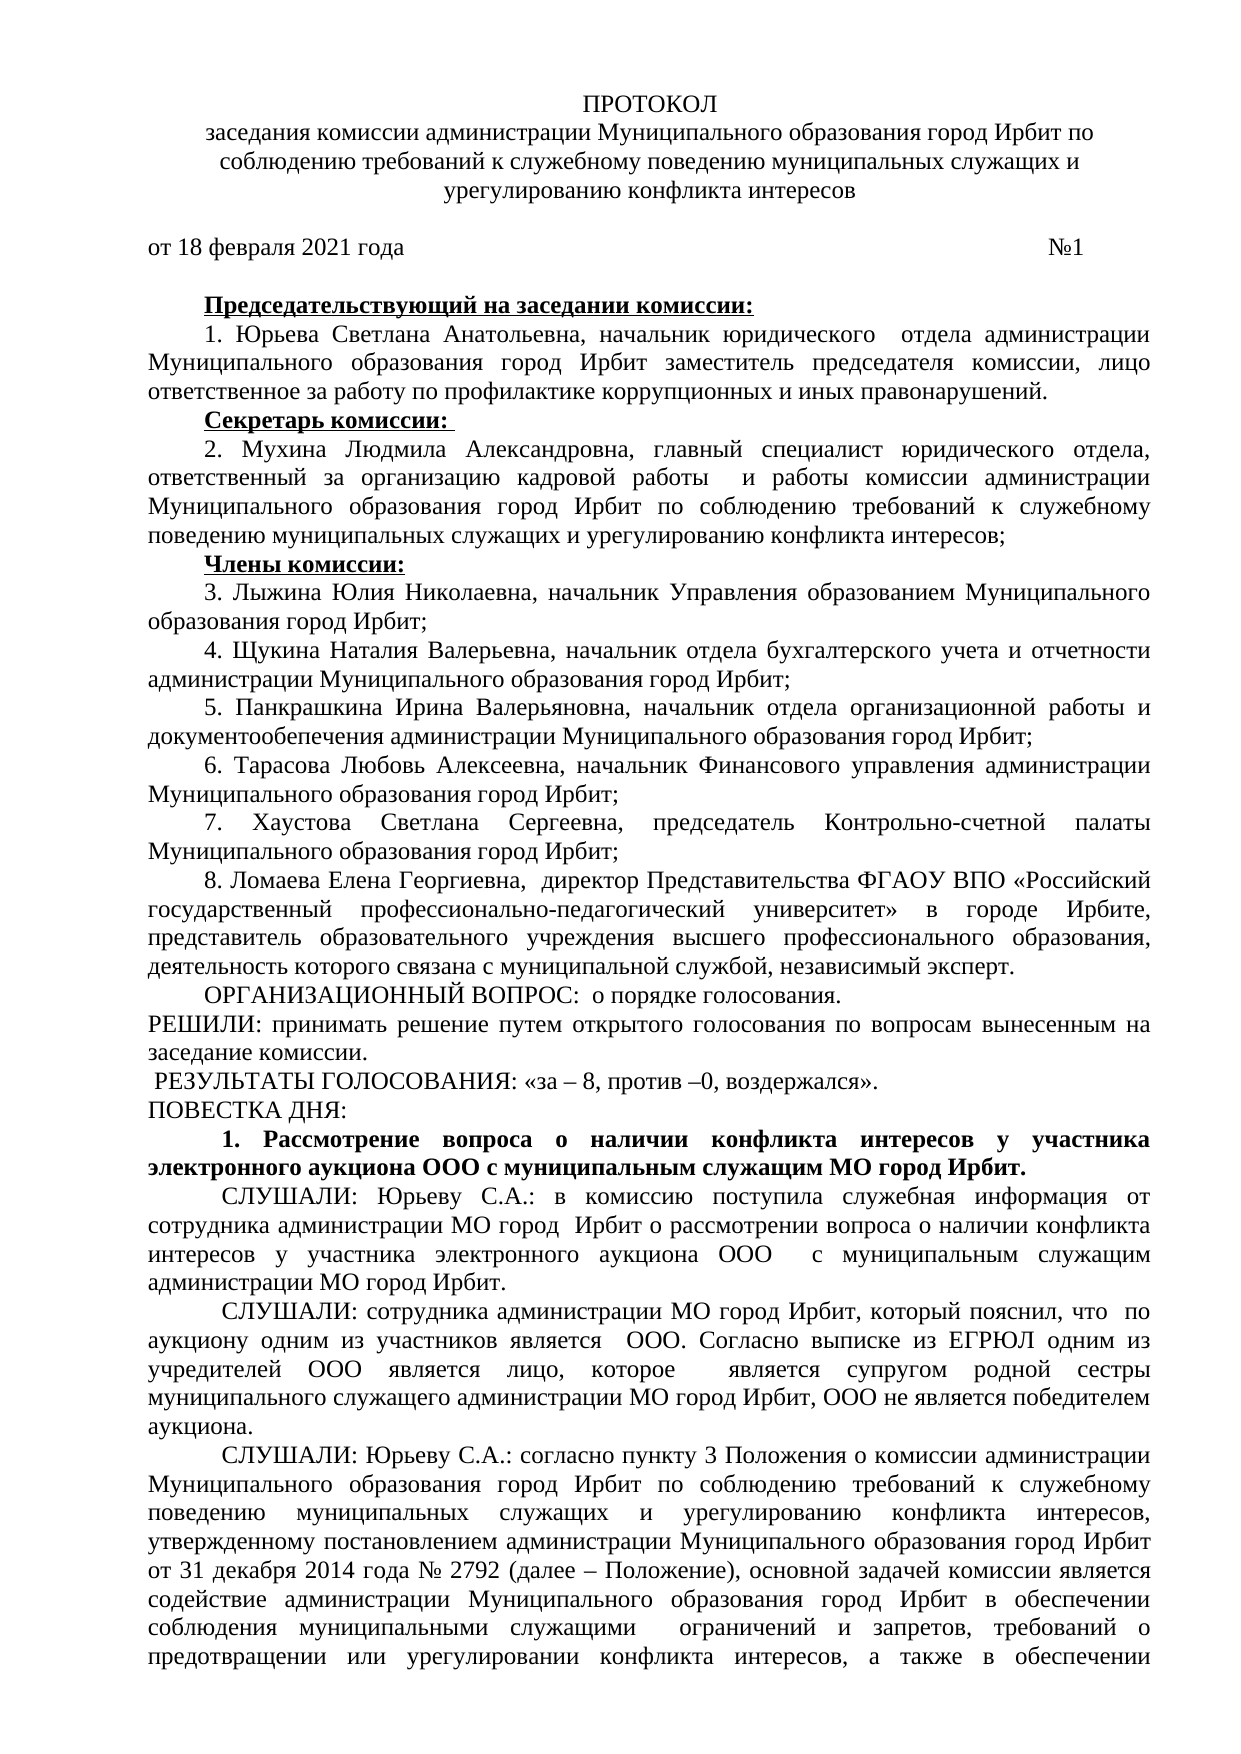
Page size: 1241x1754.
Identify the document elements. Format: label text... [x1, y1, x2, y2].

text Секретарь комиссии: [148, 405, 1152, 434]
text РЕШИЛИ: принимать решение путем открытого голосования по вопросам вынесенным на заседание комиссии. [148, 1009, 1152, 1066]
text 6. Тарасова Любовь Алексеевна, начальник Финансового управления администрации Муниципального образования город Ирбит; [148, 750, 1152, 807]
text 8. Ломаева Елена Георгиевна, директор Представительства ФГАОУ ВПО «Российский государственный профессионально-педагогический университет» в городе Ирбите, представитель образовательного учреждения высшего профессионального образования, деятельность которого связана с муниципальной службой, независимый эксперт. [148, 865, 1152, 980]
text 2. Мухина Людмила Александровна, главный специалист юридического отдела, ответственный за организацию кадровой работы и работы комиссии администрации Муниципального образования город Ирбит по соблюдению требований к служебному поведению муниципальных служащих и урегулированию конфликта интересов; [148, 434, 1152, 549]
text ОРГАНИЗАЦИОННЫЙ ВОПРОС: о порядке голосования. [148, 980, 1152, 1009]
text от 18 февраля 2021 года №1 [148, 232, 1152, 261]
text ПОВЕСТКА ДНЯ: [148, 1095, 1152, 1124]
text 7. Хаустова Светлана Сергеевна, председатель Контрольно-счетной палаты Муниципального образования город Ирбит; [148, 807, 1152, 865]
text РЕЗУЛЬТАТЫ ГОЛОСОВАНИЯ: «за – 8, против –0, воздержался». [148, 1066, 1152, 1095]
text 5. Панкрашкина Ирина Валерьяновна, начальник отдела организационной работы и документообепечения администрации Муниципального образования город Ирбит; [148, 692, 1152, 750]
text Председательствующий на заседании комиссии: [148, 290, 1152, 319]
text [148, 1440, 1152, 1670]
text 4. Щукина Наталия Валерьевна, начальник отдела бухгалтерского учета и отчетности администрации Муниципального образования город Ирбит; [148, 635, 1152, 692]
text заседания комиссии администрации Муниципального образования город Ирбит по соблюдению требований к служебному поведению муниципальных служащих и урегулированию конфликта интересов [148, 117, 1152, 204]
text 3. Лыжина Юлия Николаевна, начальник Управления образованием Муниципального образования город Ирбит; [148, 577, 1152, 635]
text 1. Рассмотрение вопроса о наличии конфликта интересов у участника электронного аукциона ООО с муниципальным служащим МО город Ирбит. [148, 1124, 1152, 1181]
text ПРОТОКОЛ [148, 89, 1152, 117]
text СЛУШАЛИ: сотрудника администрации МО город Ирбит, который пояснил, что по аукциону одним из участников является ООО. Согласно выписке из ЕГРЮЛ одним из учредителей ООО является лицо, которое является супругом родной сестры муниципального служащего администрации МО город Ирбит, ООО не является победителем аукциона. [148, 1296, 1152, 1440]
text СЛУШАЛИ: Юрьеву С.А.: в комиссию поступила служебная информация от сотрудника администрации МО город Ирбит о рассмотрении вопроса о наличии конфликта интересов у участника электронного аукциона ООО с муниципальным служащим администрации МО город Ирбит. [148, 1181, 1152, 1296]
text Члены комиссии: [148, 549, 1152, 577]
text 1. Юрьева Светлана Анатольевна, начальник юридического отдела администрации Муниципального образования город Ирбит заместитель председателя комиссии, лицо ответственное за работу по профилактике коррупционных и иных правонарушений. [148, 319, 1152, 405]
